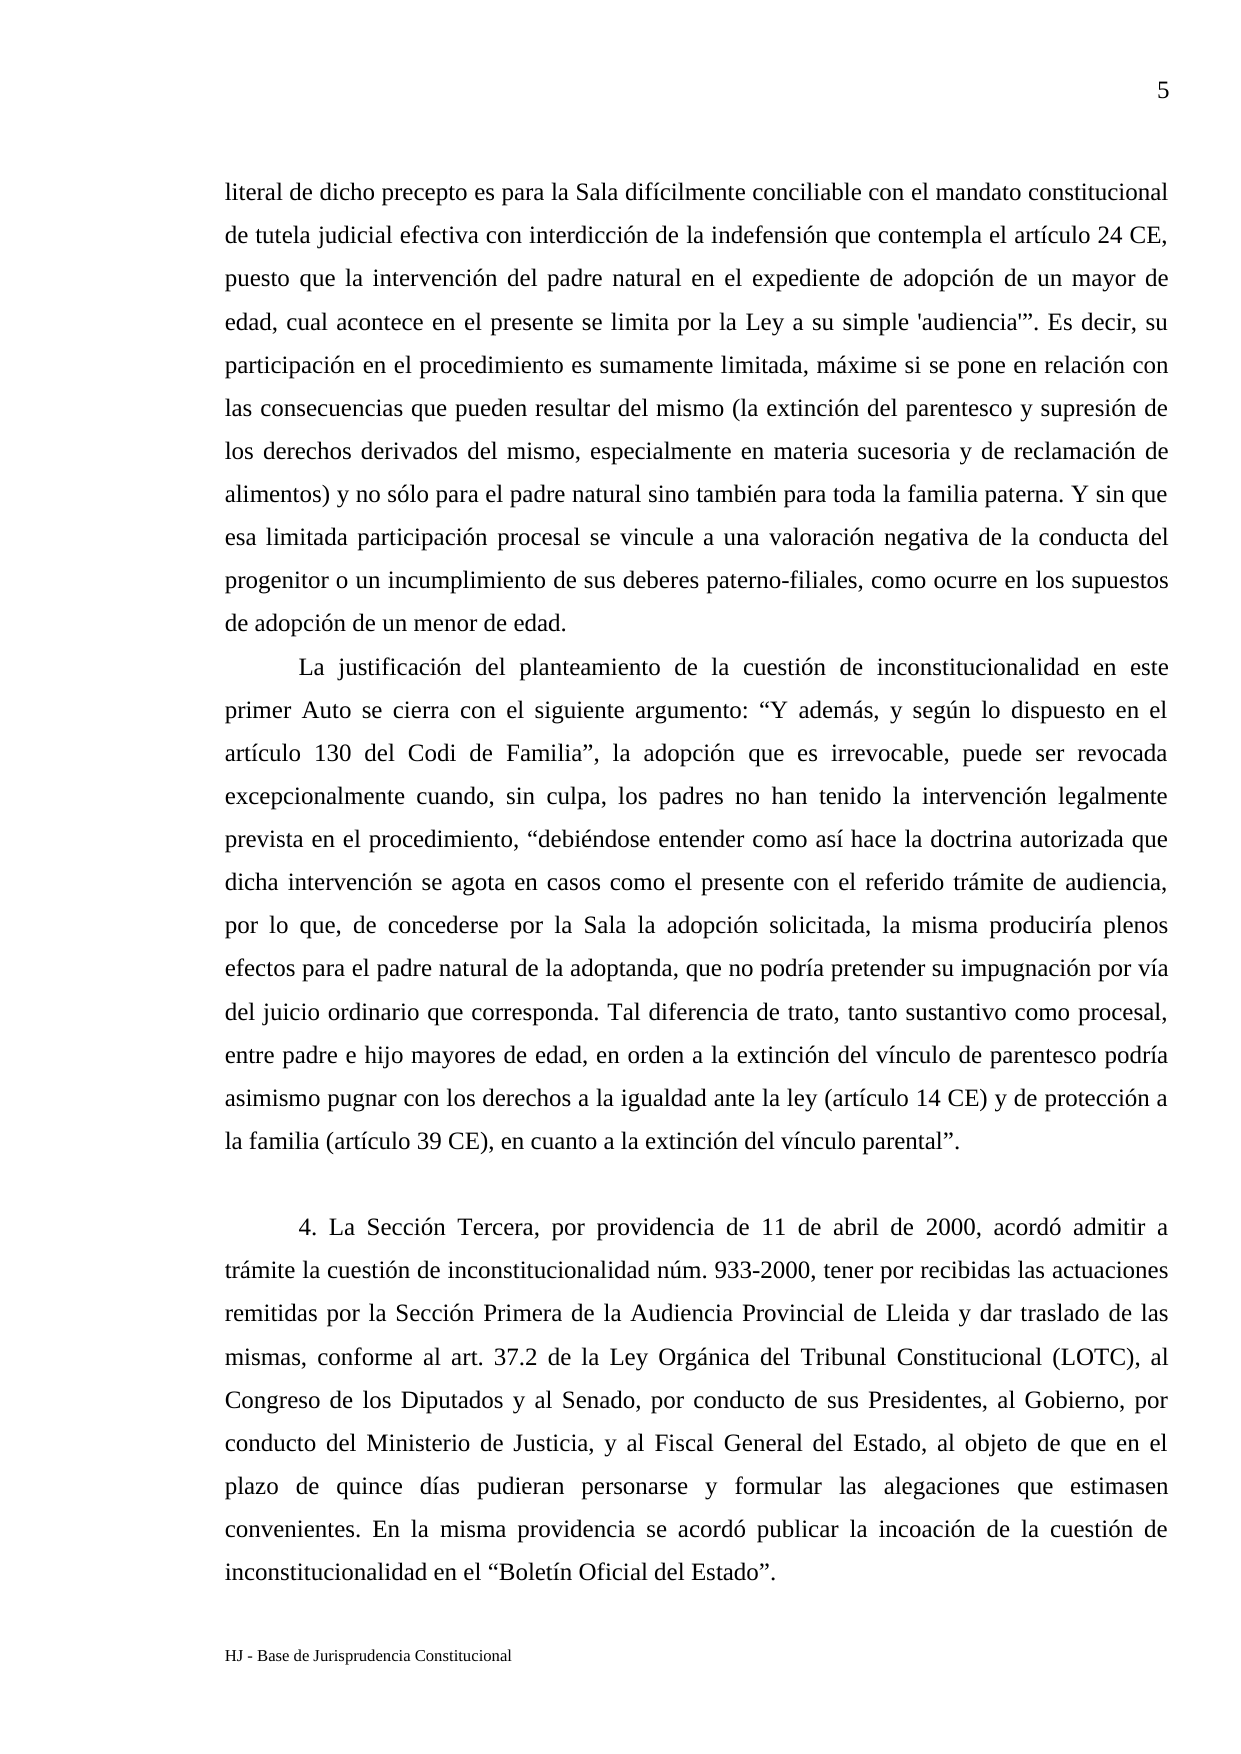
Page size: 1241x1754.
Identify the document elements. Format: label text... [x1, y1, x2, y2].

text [224, 177, 1169, 637]
text La justificación del planteamiento de la cuestión de inconstitucionalidad en este primer Auto se cierra con el siguiente argumento: “Y además, y según lo dispuesto en el artículo 130 del Codi de Familia”, la adopción que es irrevocable, puede ser revocada excepcionalmente cuando, sin culpa, los padres no han tenido la intervención legalmente prevista en el procedimiento, “debiéndose entender como así hace la doctrina autorizada que dicha intervención se agota en casos como el presente con el referido trámite de audiencia, por lo que, de concederse por la Sala la adopción solicitada, la misma produciría plenos efectos para el padre natural de la adoptanda, que no podría pretender su impugnación por vía del juicio ordinario que corresponda. Tal diferencia de trato, tanto sustantivo como procesal, entre padre e hijo mayores de edad, en orden a la extinción del vínculo de parentesco podría asimismo pugnar con los derechos a la igualdad ante la ley (artículo 14 CE) y de protección a la familia (artículo 39 CE), en cuanto a la extinción del vínculo parental”. [224, 652, 1169, 1155]
text 4. La Sección Tercera, por providencia de 11 de abril de 2000, acordó admitir a trámite la cuestión de inconstitucionalidad núm. 933-2000, tener por recibidas las actuaciones remitidas por la Sección Primera de la Audiencia Provincial de Lleida y dar traslado de las mismas, conforme al art. 37.2 de la Ley Orgánica del Tribunal Constitucional (LOTC), al Congreso de los Diputados y al Senado, por conducto de sus Presidentes, al Gobierno, por conducto del Ministerio de Justicia, y al Fiscal General del Estado, al objeto de que en el plazo de quince días pudieran personarse y formular las alegaciones que estimasen convenientes. En la misma providencia se acordó publicar la incoación de la cuestión de inconstitucionalidad en el “Boletín Oficial del Estado”. [224, 1212, 1169, 1586]
